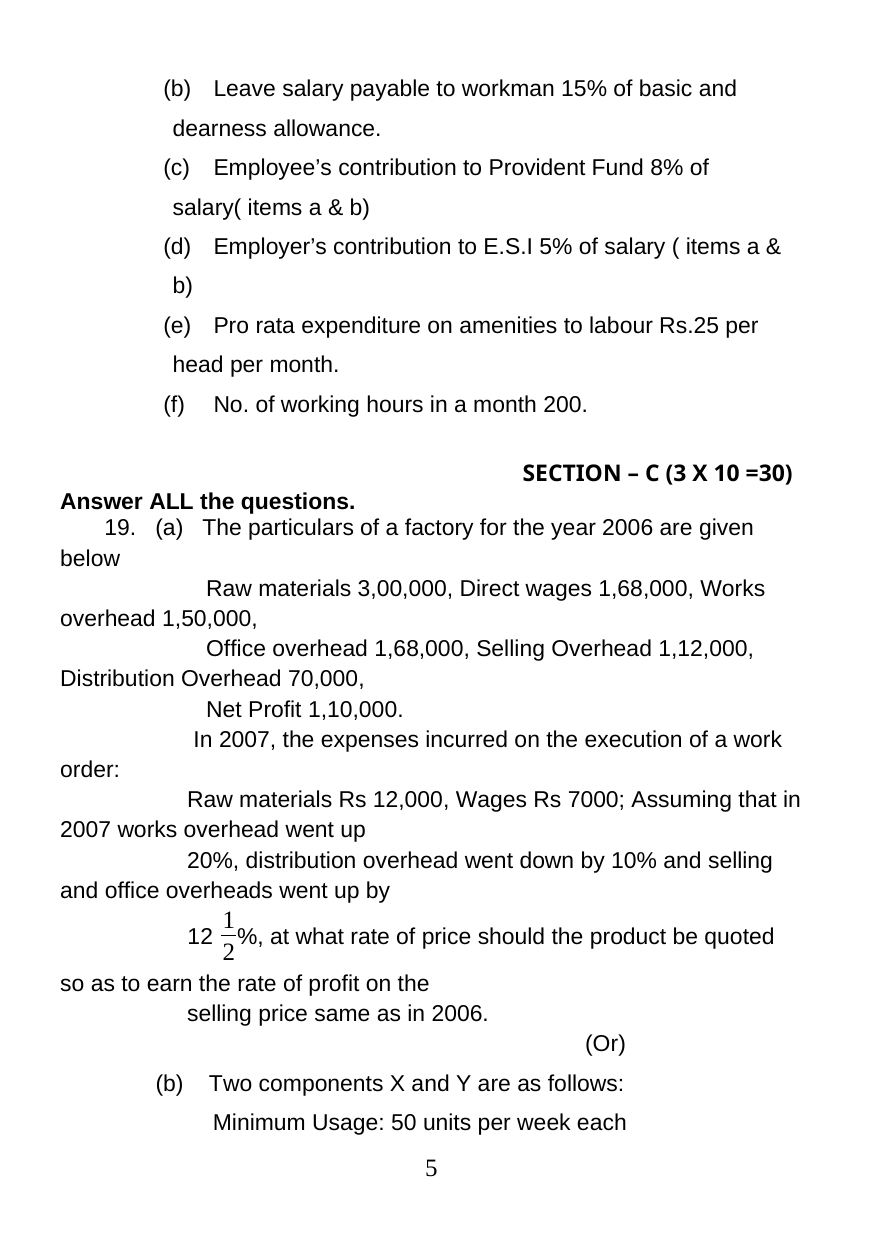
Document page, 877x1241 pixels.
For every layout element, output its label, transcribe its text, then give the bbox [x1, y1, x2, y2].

text Net Profit 1,10,000. [60, 696, 802, 722]
text In 2007, the expenses incurred on the execution of a work order: [60, 726, 802, 782]
text 12 %, at what rate of price should the product be quoted so as to earn the rate of profit on the [60, 907, 802, 996]
list Leave salary payable to workman 15% of basic and dearness allowance. [163, 75, 802, 141]
text (Or) [60, 1030, 802, 1057]
text 19. (a) The particulars of a factory for the year 2006 are given below [60, 514, 802, 571]
text 20%, distribution overhead went down by 10% and selling and office overheads went up by [60, 847, 802, 903]
list Employer’s contribution to E.S.I 5% of salary ( items a & b) [163, 233, 802, 299]
text Office overhead 1,68,000, Selling Overhead 1,12,000, Distribution Overhead 70,000, [60, 635, 802, 692]
list No. of working hours in a month 200. [163, 391, 802, 417]
text Answer ALL the questions. [60, 488, 802, 514]
text Raw materials Rs 12,000, Wages Rs 7000; Assuming that in 2007 works overhead went up [60, 786, 802, 843]
text Raw materials 3,00,000, Direct wages 1,68,000, Works overhead 1,50,000, [60, 575, 802, 631]
list Pro rata expenditure on amenities to labour Rs.25 per head per month. [163, 312, 802, 378]
list Employee’s contribution to Provident Fund 8% of salary( items a & b) [163, 154, 802, 220]
text (b) Two components X and Y are as follows: [60, 1070, 802, 1096]
text Minimum Usage: 50 units per week each [60, 1109, 802, 1136]
text SECTION – C (3 X 10 =30) [60, 457, 802, 488]
text selling price same as in 2006. [60, 1000, 802, 1026]
